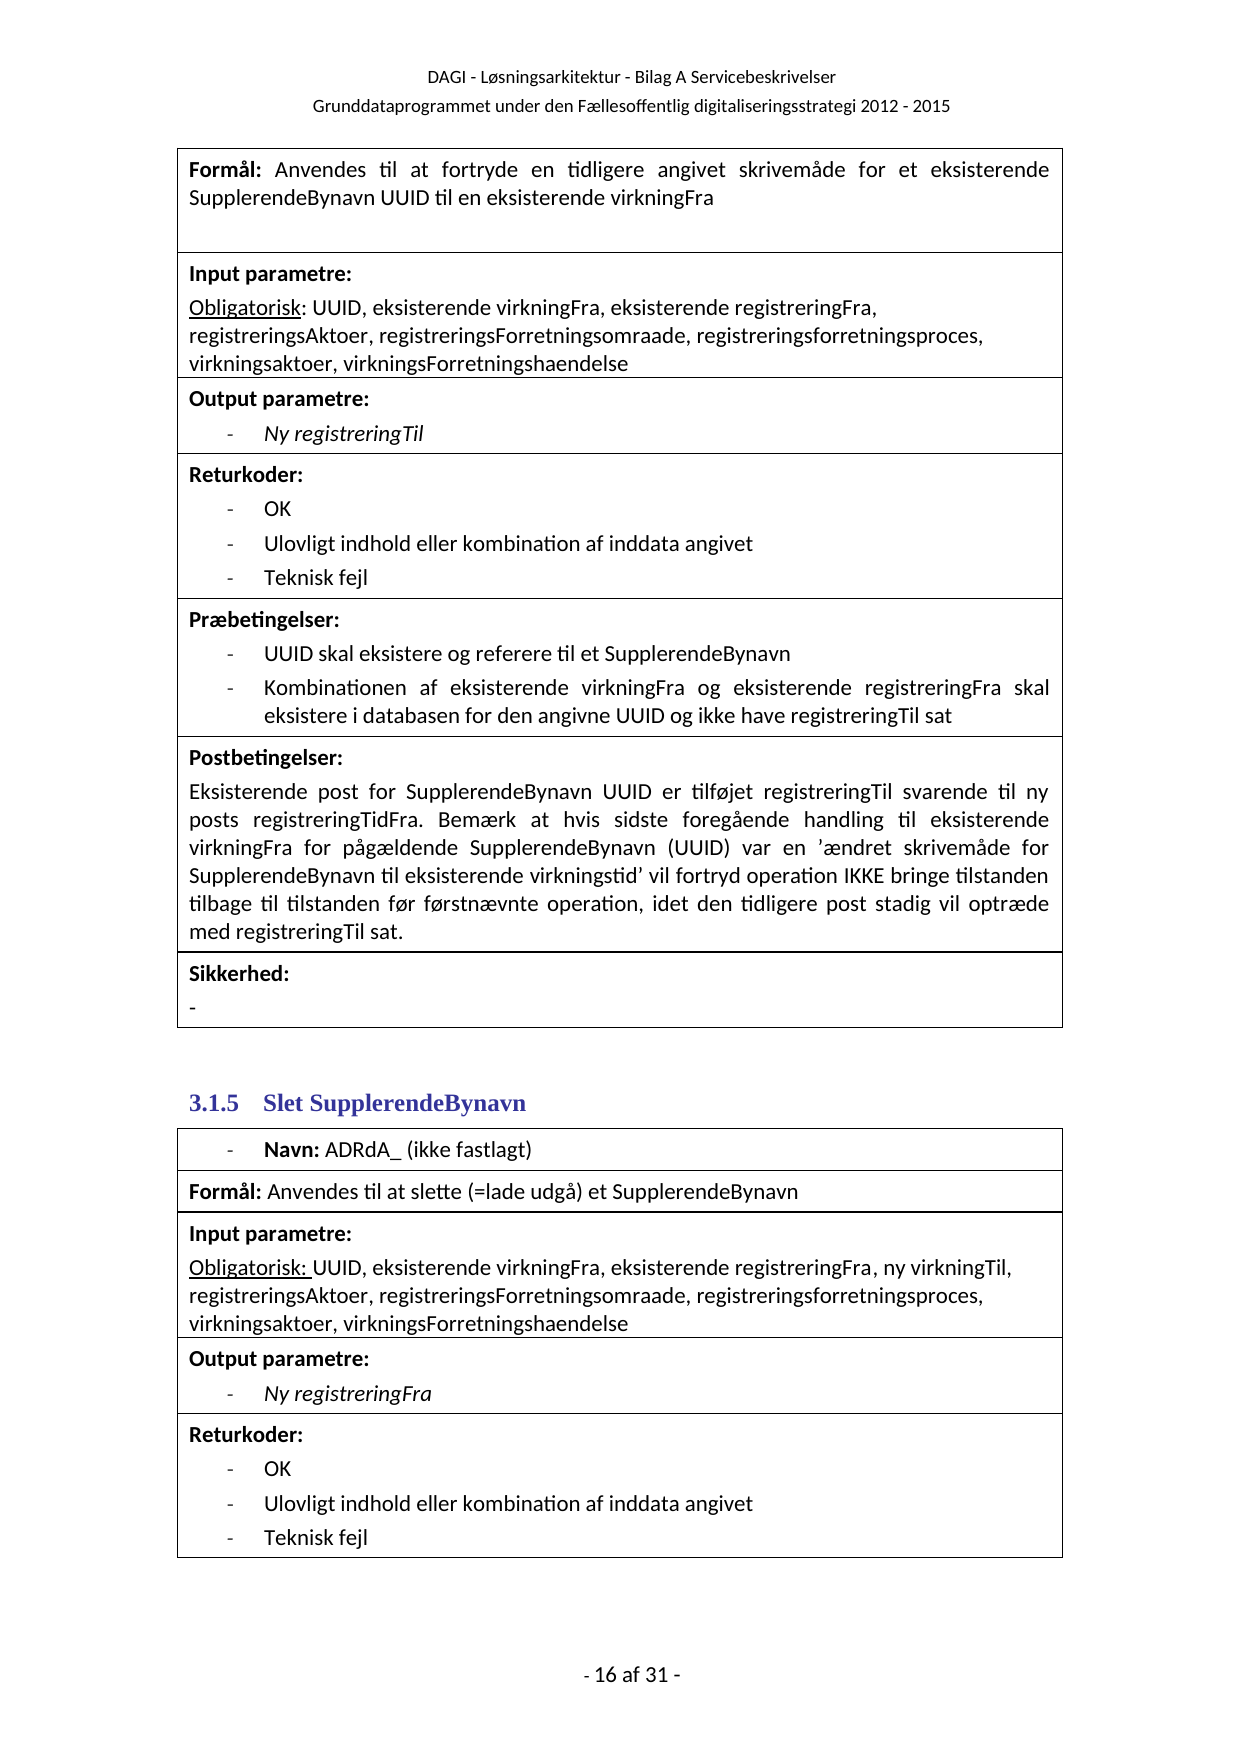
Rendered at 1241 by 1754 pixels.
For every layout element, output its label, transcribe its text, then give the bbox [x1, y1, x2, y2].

table_header Navn: ADRdA_ (ikke fastlagt) [178, 1129, 1062, 1170]
table_cell Input parametre: Obligatorisk: UUID, eksisterende virkningFra, eksisterende registreringFra, registreringsAktoer, registreringsForretningsomraade, registreringsforretningsproces, virkningsaktoer, virkningsForretningshaendelse [178, 253, 1062, 377]
table_cell Formål: Anvendes til at slette (=lade udgå) et SupplerendeBynavn [178, 1171, 1062, 1211]
table_cell Output parametre: Ny registreringTil [178, 378, 1062, 453]
table_cell Postbetingelser: Eksisterende post for SupplerendeBynavn UUID er tilføjet registreringTil svarende til ny posts registreringTidFra. Bemærk at hvis sidste foregående handling til eksisterende virkningFra for pågældende SupplerendeBynavn (UUID) var en ’ændret skrivemåde for SupplerendeBynavn til eksisterende virkningstid’ vil fortryd operation IKKE bringe tilstanden tilbage til tilstanden før førstnævnte operation, idet den tidligere post stadig vil optræde med registreringTil sat. [178, 737, 1062, 951]
table_cell Præbetingelser: UUID skal eksistere og referere til et SupplerendeBynavn Kombinationen af eksisterende virkningFra og eksisterende registreringFra skal eksistere i databasen for den angivne UUID og ikke have registreringTil sat [178, 599, 1062, 736]
table_cell Sikkerhed: - [178, 953, 1062, 1027]
table_cell Input parametre: Obligatorisk: UUID, eksisterende virkningFra, eksisterende registreringFra, ny virkningTil, registreringsAktoer, registreringsForretningsomraade, registreringsforretningsproces, virkningsaktoer, virkningsForretningshaendelse [178, 1213, 1062, 1337]
table_cell Returkoder: OK Ulovligt indhold eller kombination af inddata angivet Teknisk fejl [178, 454, 1062, 597]
table_cell Formål: Anvendes til at fortryde en tidligere angivet skrivemåde for et eksisterende SupplerendeBynavn UUID til en eksisterende virkningFra [178, 149, 1062, 252]
subtitle Slet SupplerendeBynavn [189, 1088, 1075, 1116]
table_cell Returkoder: OK Ulovligt indhold eller kombination af inddata angivet Teknisk fejl [178, 1414, 1062, 1557]
table_cell Output parametre: Ny registreringFra [178, 1338, 1062, 1413]
